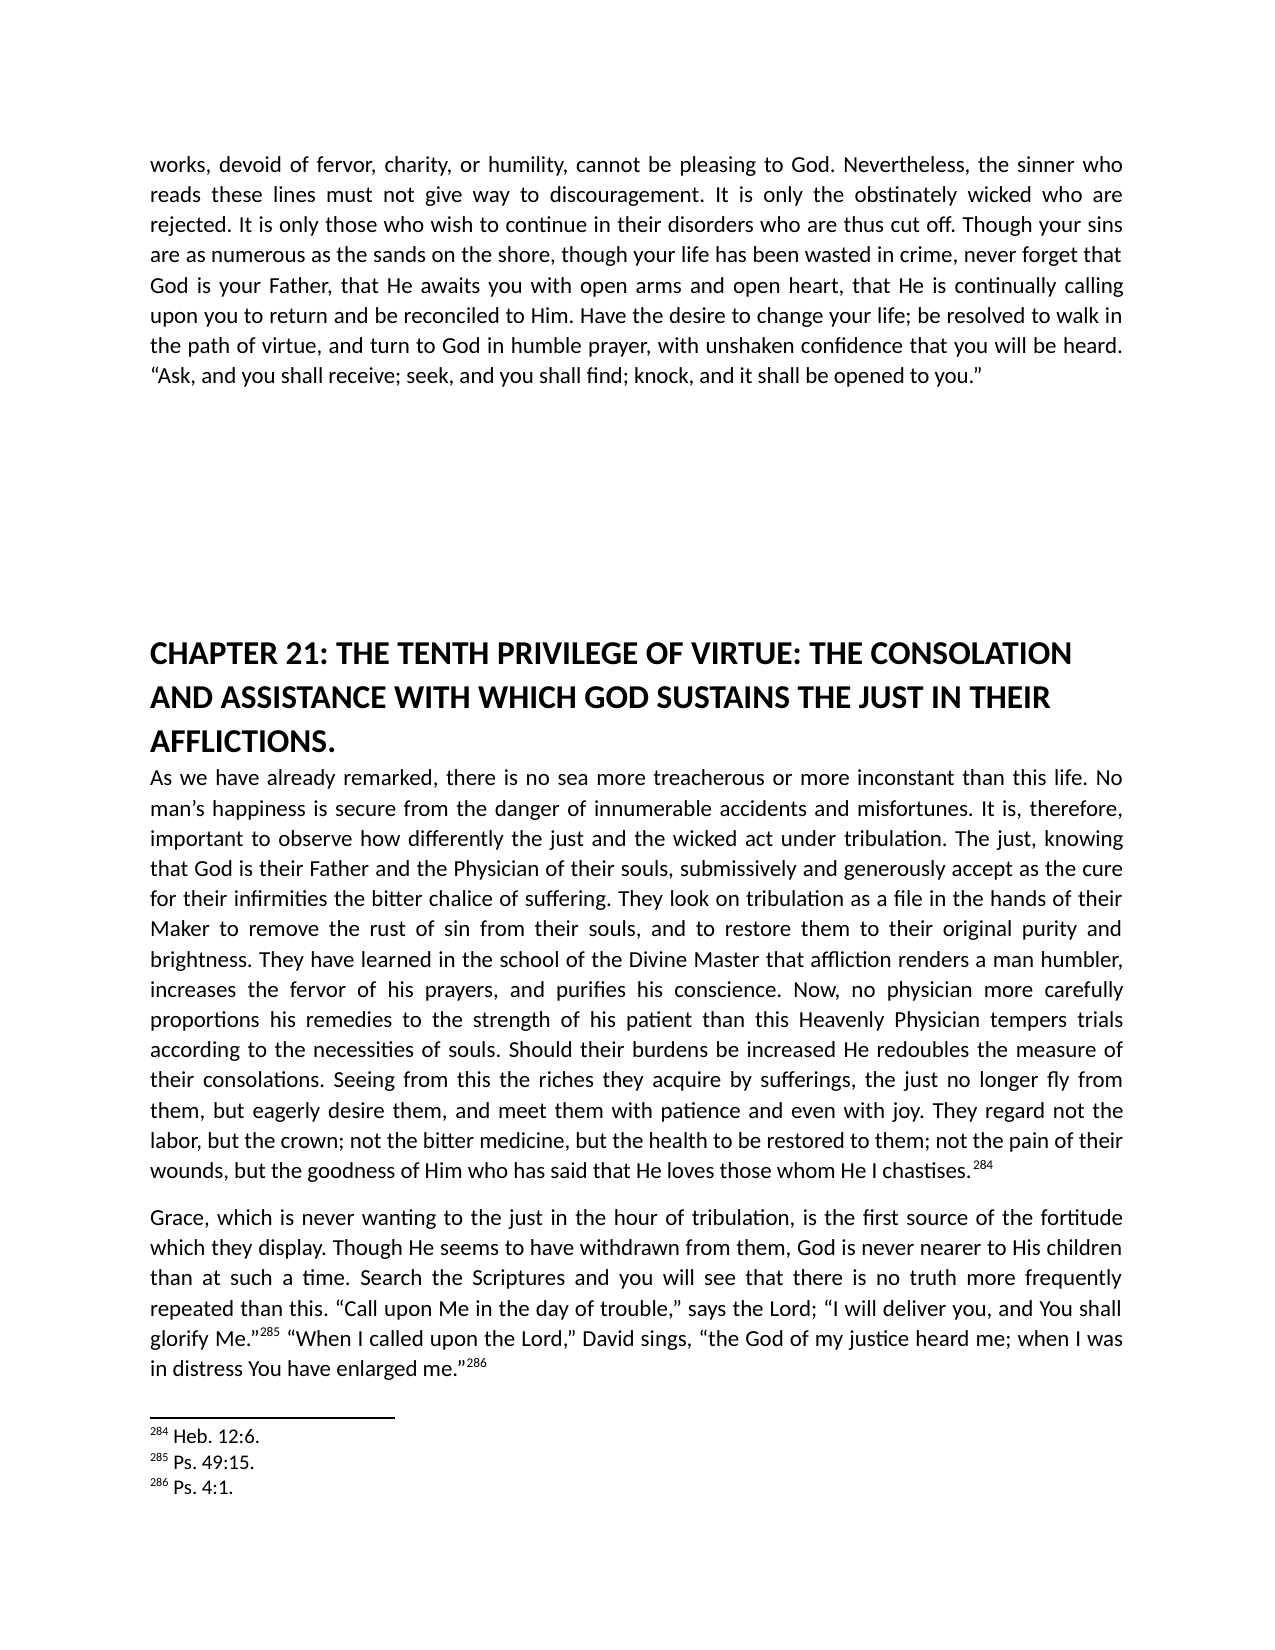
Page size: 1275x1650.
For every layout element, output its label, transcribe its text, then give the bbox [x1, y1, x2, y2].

text As we have already remarked, there is no sea more treacherous or more inconstant than this life. No man’s happiness is secure from the danger of innumerable accidents and misfortunes. It is, therefore, important to observe how differently the just and the wicked act under tribulation. The just, knowing that God is their Father and the Physician of their souls, submissively and generously accept as the cure for their infirmities the bitter chalice of suffering. They look on tribulation as a file in the hands of their Maker to remove the rust of sin from their souls, and to restore them to their original purity and brightness. They have learned in the school of the Divine Master that affliction renders a man humbler, increases the fervor of his prayers, and purifies his conscience. Now, no physician more carefully proportions his remedies to the strength of his patient than this Heavenly Physician tempers trials according to the necessities of souls. Should their burdens be increased He redoubles the measure of their consolations. Seeing from this the riches they acquire by sufferings, the just no longer fly from them, but eagerly desire them, and meet them with patience and even with joy. They regard not the labor, but the crown; not the bitter medicine, but the health to be restored to them; not the pain of their wounds, but the goodness of Him who has said that He loves those whom He I chastises. [150, 763, 1125, 1184]
subtitle CHAPTER 21: THE TENTH PRIVILEGE OF VIRTUE: THE CONSOLATION AND ASSISTANCE WITH WHICH GOD SUSTAINS THE JUST IN THEIR AFFLICTIONS. [150, 632, 1125, 760]
text Grace, which is never wanting to the just in the hour of tribulation, is the first source of the fortitude which they display. Though He seems to have withdrawn from them, God is never nearer to His children than at such a time. Search the Scriptures and you will see that there is no truth more frequently repeated than this. “Call upon Me in the day of trouble,” says the Lord; “I will deliver you, and You shall glorify Me.” “When I called upon the Lord,” David sings, “the God of my justice heard me; when I was in distress You have enlarged me.” [150, 1203, 1125, 1382]
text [150, 150, 1125, 389]
